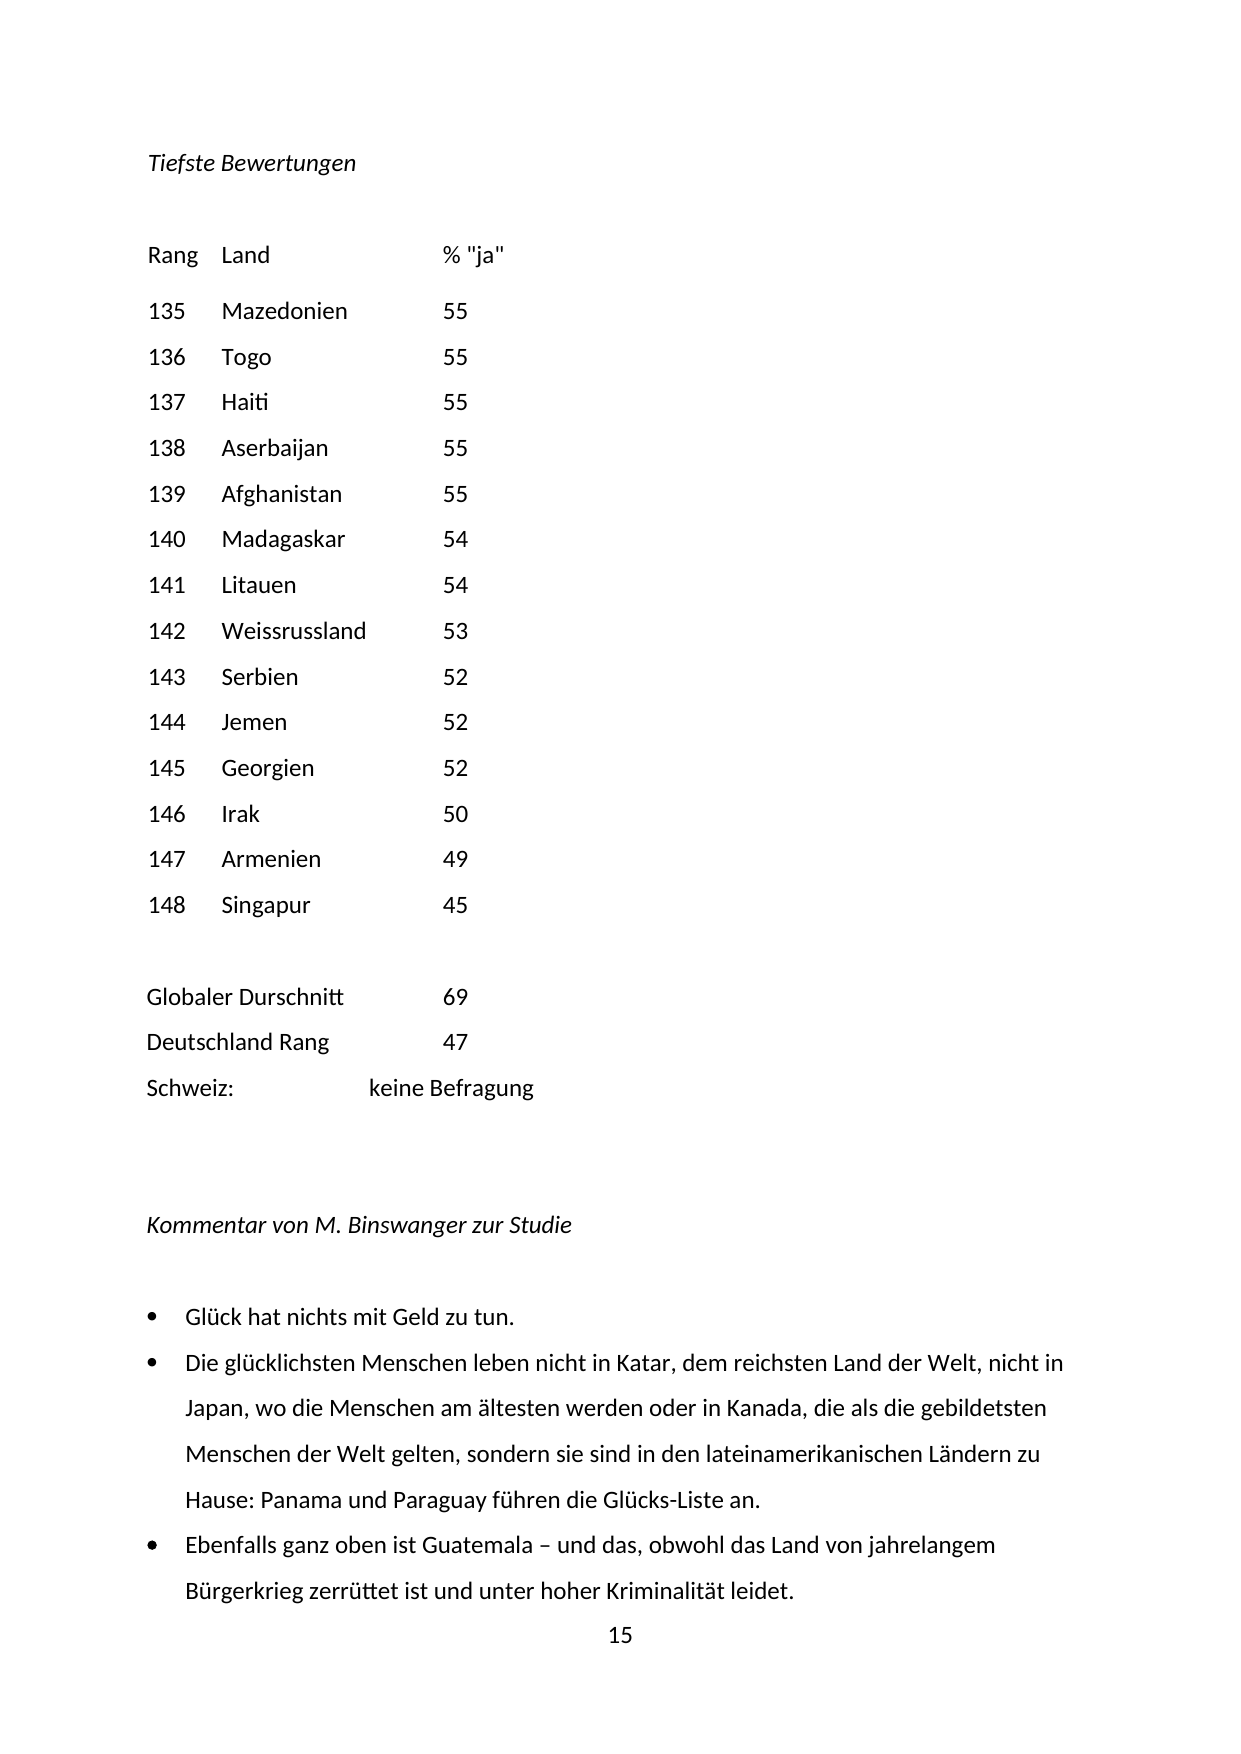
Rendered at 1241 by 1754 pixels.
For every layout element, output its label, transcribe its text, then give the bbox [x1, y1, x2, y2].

text 142 Weissrussland 53 [148, 615, 1093, 646]
text Tiefste Bewertungen [148, 148, 1093, 178]
text Globaler Durschnitt 69 [146, 981, 1093, 1011]
text 135 Mazedonien 55 [148, 295, 1093, 325]
text 141 Litauen 54 [148, 569, 1093, 600]
text 146 Irak 50 [148, 798, 1093, 828]
text 144 Jemen 52 [148, 706, 1093, 737]
text Deutschland Rang 47 [146, 1027, 1093, 1057]
text Schweiz: keine Befragung [146, 1072, 1093, 1103]
text 145 Georgien 52 [148, 752, 1093, 783]
text 137 Haiti 55 [148, 386, 1093, 417]
text 148 Singapur 45 [148, 889, 1093, 920]
text 136 Togo 55 [148, 341, 1093, 371]
text 143 Serbien 52 [148, 661, 1093, 691]
text 147 Armenien 49 [148, 844, 1093, 874]
text 139 Afghanistan 55 [148, 478, 1093, 508]
list Glück hat nichts mit Geld zu tun. [148, 1301, 1093, 1331]
text Rang Land % "ja" [148, 239, 1093, 269]
list Ebenfalls ganz oben ist Guatemala – und das, obwohl das Land von jahrelangem Bürgerkrieg zerrüttet ist und unter hoher Kriminalität leidet. [148, 1529, 1093, 1606]
text Kommentar von M. Binswanger zur Studie [146, 1209, 1093, 1240]
text 140 Madagaskar 54 [148, 523, 1093, 554]
text 138 Aserbaijan 55 [148, 432, 1093, 463]
list Die glücklichsten Menschen leben nicht in Katar, dem reichsten Land der Welt, nicht in Japan, wo die Menschen am ältesten werden oder in Kanada, die als die gebildetsten Menschen der Welt gelten, sondern sie sind in den lateinamerikanischen Ländern zu Hause: Panama und Paraguay führen die Glücks-Liste an. [148, 1347, 1093, 1514]
